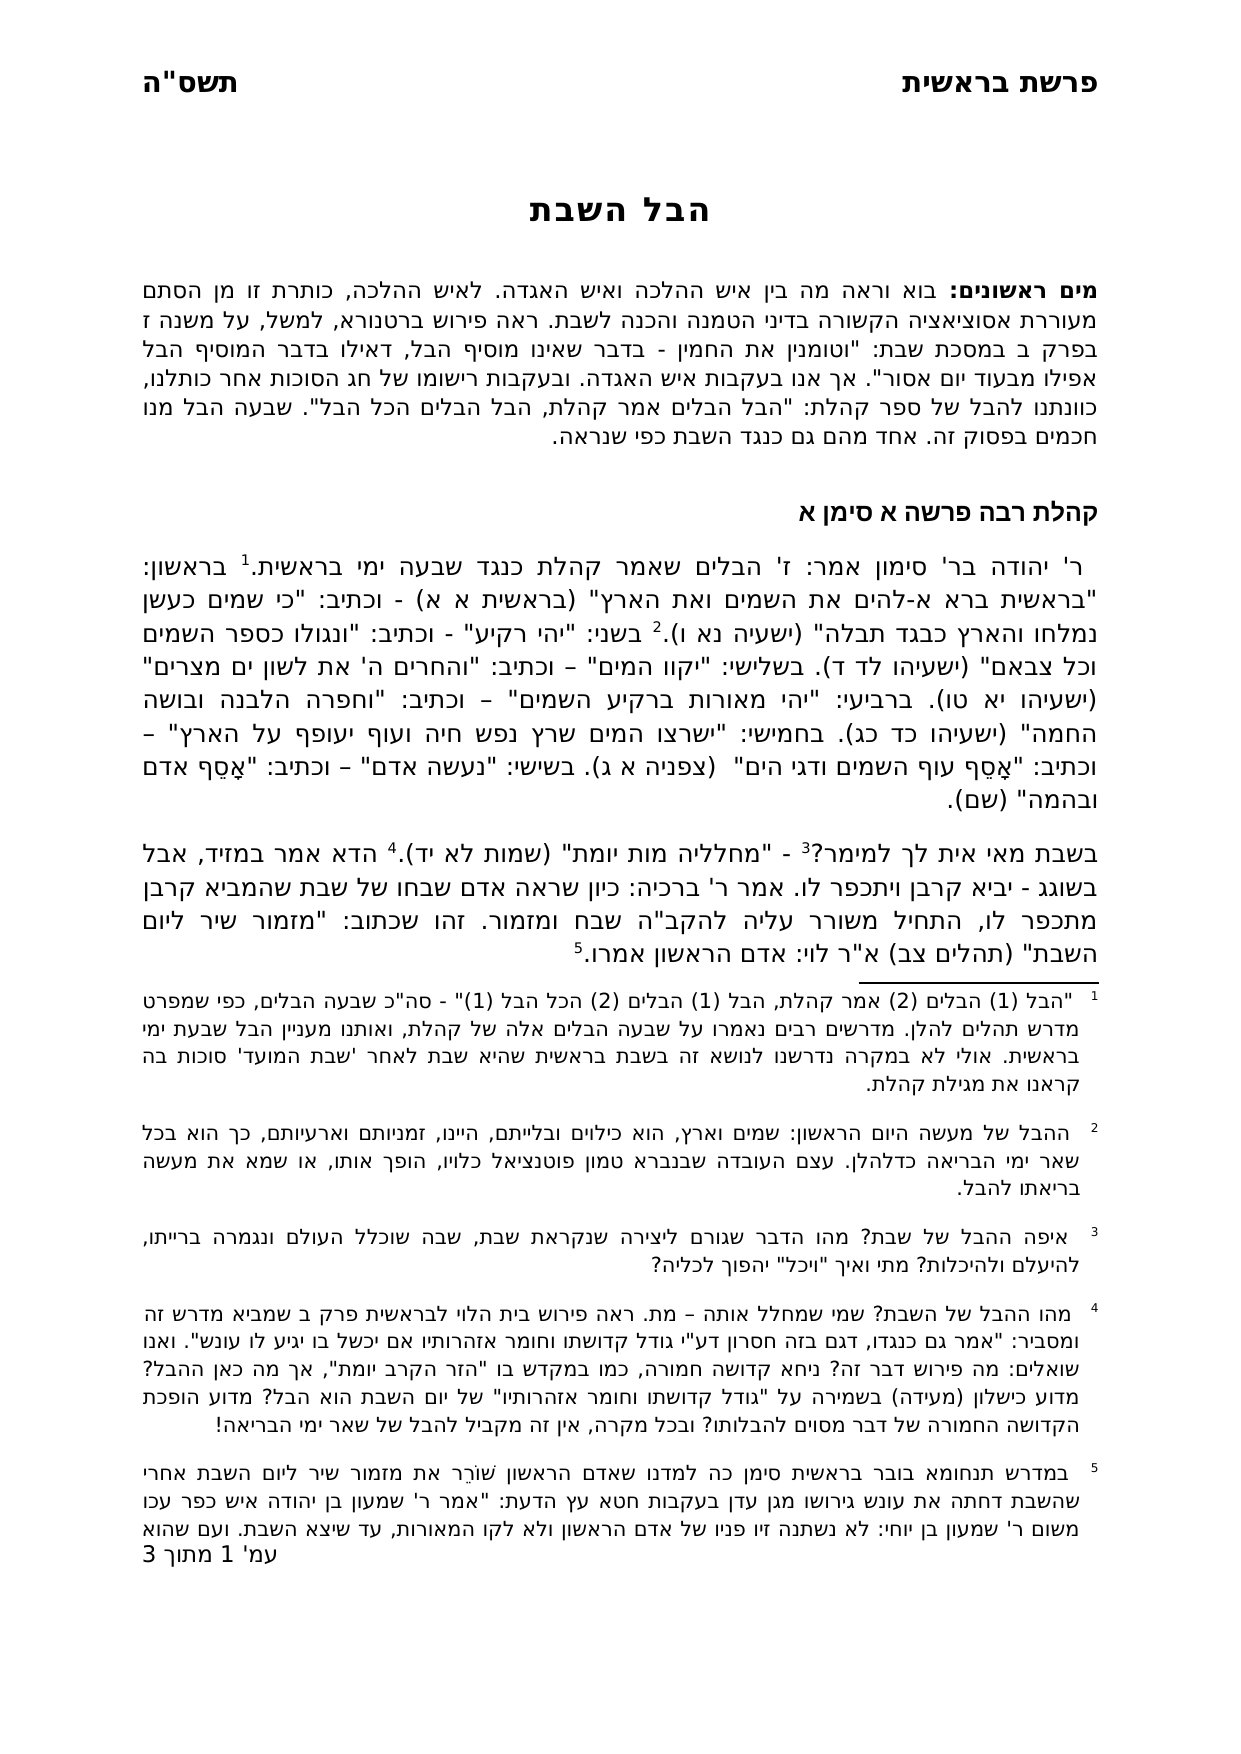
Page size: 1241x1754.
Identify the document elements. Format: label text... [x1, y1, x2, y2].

text בשבת מאי אית לך למימר? - "מחלליה מות יומת" (שמות לא יד). הדא אמר במזיד, אבל בשוגג - יביא קרבן ויתכפר לו. אמר ר' ברכיה: כיון שראה אדם שבחו של שבת שהמביא קרבן מתכפר לו, התחיל משורר עליה להקב"ה שבח ומזמור. זהו שכתוב: "מזמור שיר ליום השבת" (תהלים צב) א"ר לוי: אדם הראשון אמרו. [142, 836, 1098, 969]
text קהלת רבה פרשה א סימן א [142, 496, 1098, 527]
text מים ראשונים: בוא וראה מה בין איש ההלכה ואיש האגדה. לאיש ההלכה, כותרת זו מן הסתם מעוררת אסוציאציה הקשורה בדיני הטמנה והכנה לשבת. ראה פירוש ברטנורא, למשל, על משנה ז בפרק ב במסכת שבת: "וטומנין את החמין - בדבר שאינו מוסיף הבל, דאילו בדבר המוסיף הבל אפילו מבעוד יום אסור". אך אנו בעקבות איש האגדה. ובעקבות רישומו של חג הסוכות אחר כותלנו, כוונתנו להבל של ספר קהלת: "הבל הבלים אמר קהלת, הבל הבלים הכל הבל". שבעה הבל מנו חכמים בפסוק זה. אחד מהם גם כנגד השבת כפי שנראה. [142, 275, 1098, 450]
text ר' יהודה בר' סימון אמר: ז' הבלים שאמר קהלת כנגד שבעה ימי בראשית. בראשון: "בראשית ברא א-להים את השמים ואת הארץ" (בראשית א א) - וכתיב: "כי שמים כעשן נמלחו והארץ כבגד תבלה" (ישעיה נא ו). בשני: "יהי רקיע" - וכתיב: "ונגולו כספר השמים וכל צבאם" (ישעיהו לד ד). בשלישי: "יקוו המים" – וכתיב: "והחרים ה' את לשון ים מצרים" (ישעיהו יא טו). ברביעי: "יהי מאורות ברקיע השמים" – וכתיב: "וחפרה הלבנה ובושה החמה" (ישעיהו כד כג). בחמישי: "ישרצו המים שרץ נפש חיה ועוף יעופף על הארץ" – וכתיב: "אָסֵף עוף השמים ודגי הים" (צפניה א ג). בשישי: "נעשה אדם" – וכתיב: "אָסֵף אדם ובהמה" (שם). [142, 548, 1098, 815]
text הבל השבת [142, 190, 1098, 229]
